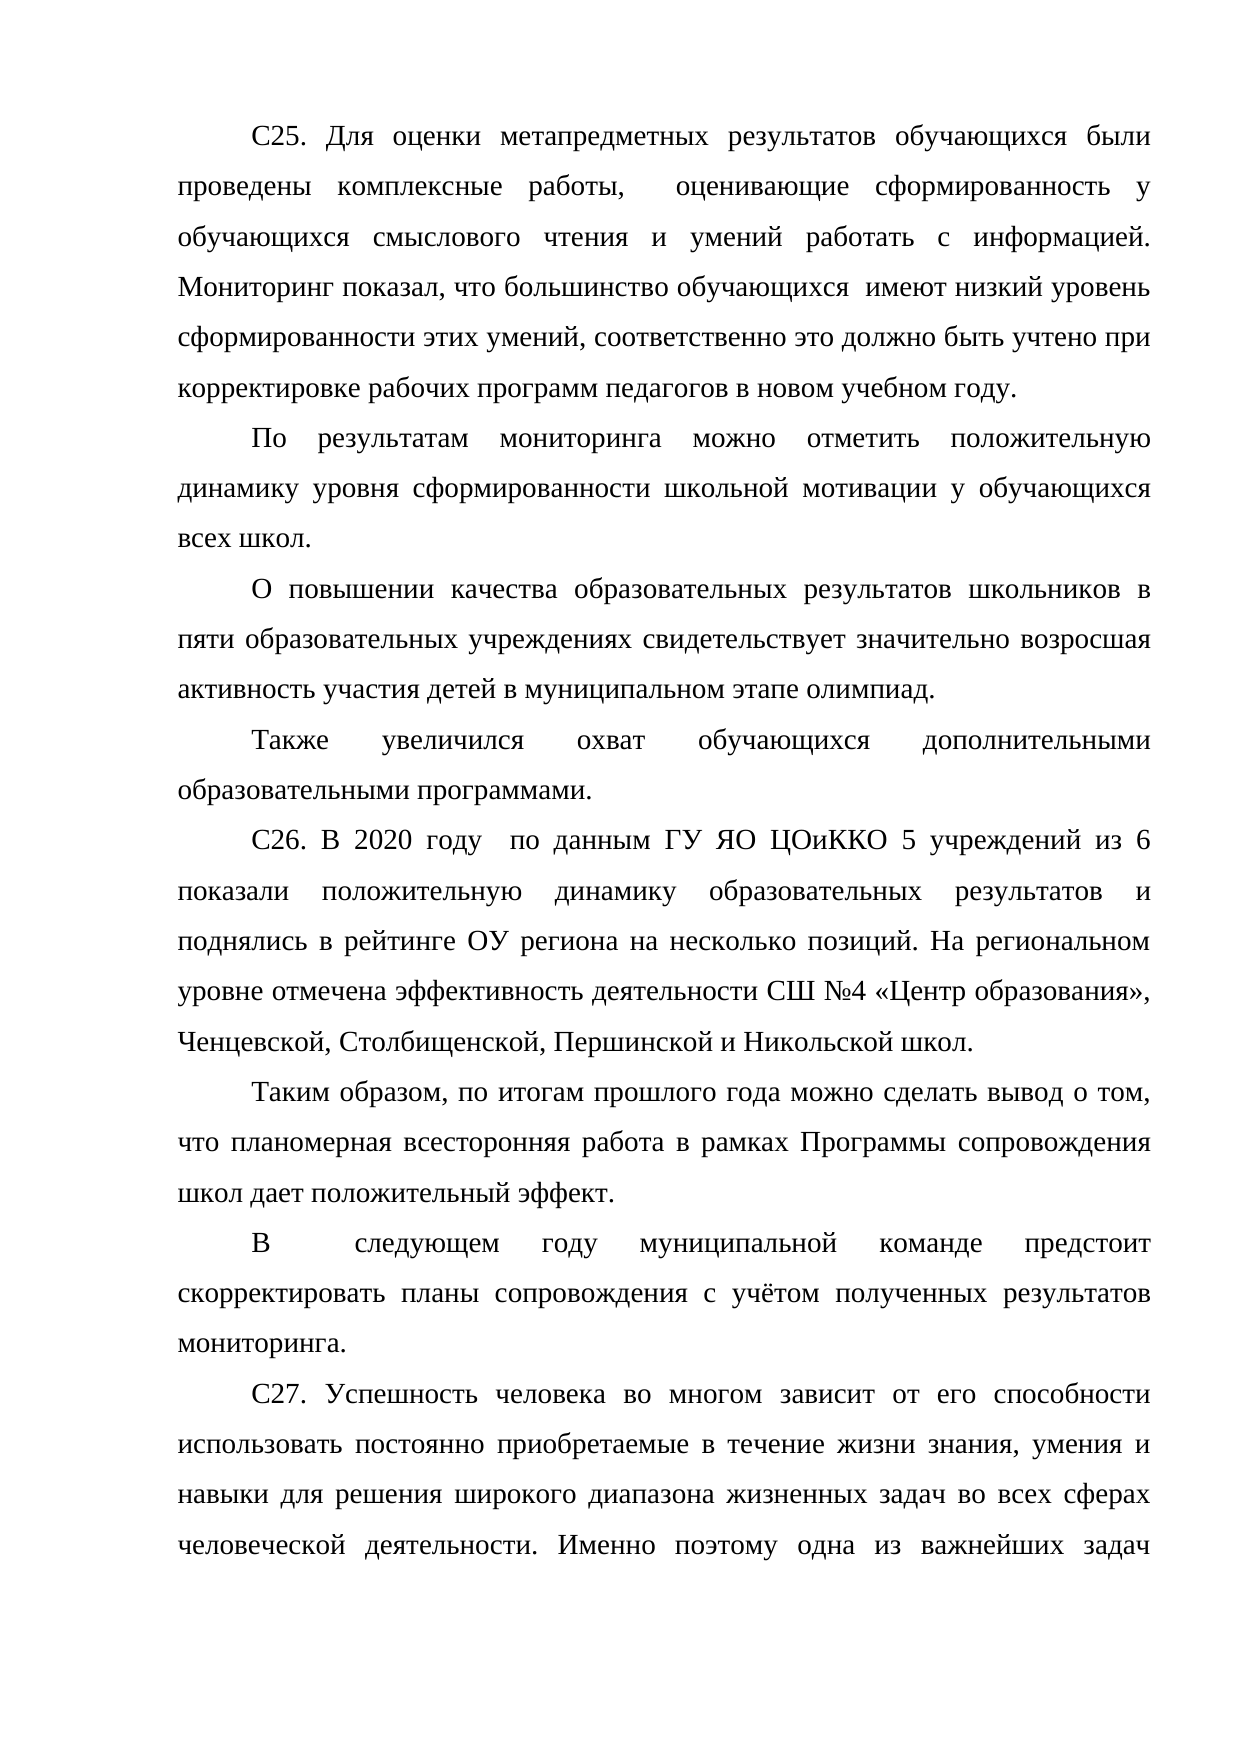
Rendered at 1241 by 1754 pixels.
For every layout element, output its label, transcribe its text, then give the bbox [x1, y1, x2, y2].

text Также увеличился охват обучающихся дополнительными образовательными программами. [177, 722, 1152, 806]
text О повышении качества образовательных результатов школьников в пяти образовательных учреждениях свидетельствует значительно возросшая активность участия детей в муниципальном этапе олимпиад. [177, 571, 1152, 705]
text Таким образом, по итогам прошлого года можно сделать вывод о том, что планомерная всесторонняя работа в рамках Программы сопровождения школ дает положительный эффект. [177, 1074, 1152, 1208]
text С26. В 2020 году по данным ГУ ЯО ЦОиККО 5 учреждений из 6 показали положительную динамику образовательных результатов и поднялись в рейтинге ОУ региона на несколько позиций. На региональном уровне отмечена эффективность деятельности СШ №4 «Центр образования», Ченцевской, Столбищенской, Першинской и Никольской школ. [177, 822, 1152, 1057]
text С25. Для оценки метапредметных результатов обучающихся были проведены комплексные работы, оценивающие сформированность у обучающихся смыслового чтения и умений работать с информацией. Мониторинг показал, что большинство обучающихся имеют низкий уровень сформированности этих умений, соответственно это должно быть учтено при корректировке рабочих программ педагогов в новом учебном году. [177, 118, 1152, 403]
text В следующем году муниципальной команде предстоит скорректировать планы сопровождения с учётом полученных результатов мониторинга. [177, 1225, 1152, 1359]
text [177, 1376, 1152, 1560]
text По результатам мониторинга можно отметить положительную динамику уровня сформированности школьной мотивации у обучающихся всех школ. [177, 420, 1152, 554]
